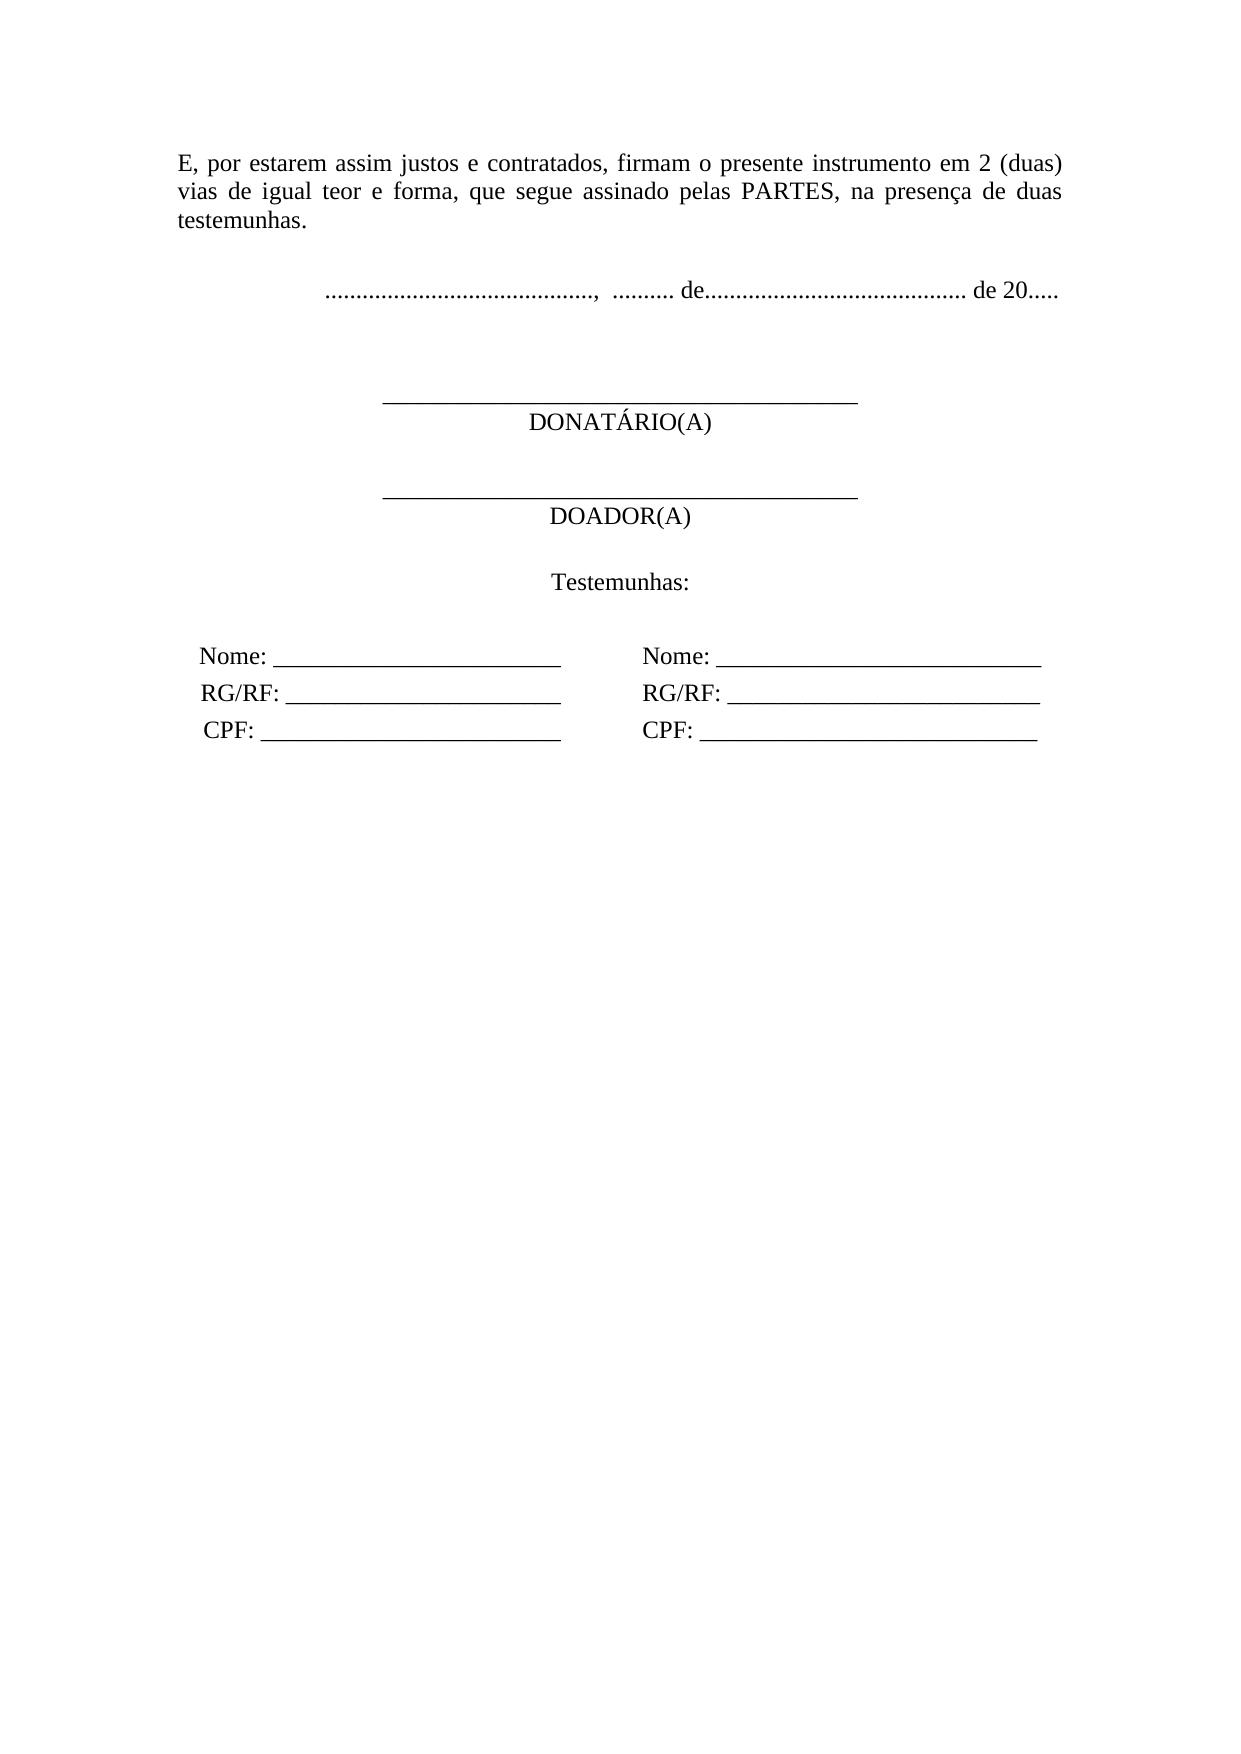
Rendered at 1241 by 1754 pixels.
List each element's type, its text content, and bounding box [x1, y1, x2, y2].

text ..........................................., .......... de.......................................... de 20..... [181, 246, 1059, 304]
text Nome: _______________________ Nome: __________________________ [181, 641, 1059, 670]
text ______________________________________ DONATÁRIO(A) [181, 349, 1059, 436]
text Testemunhas: [181, 538, 1059, 596]
text RG/RF: ______________________ RG/RF: _________________________ [181, 678, 1059, 707]
text E, por estarem assim justos e contratados, firmam o presente instrumento em 2 (duas) vias de igual teor e forma, que segue assinado pelas PARTES, na presença de duas testemunhas. [177, 148, 1063, 234]
text CPF: ________________________ CPF: ___________________________ [181, 716, 1059, 744]
text ______________________________________ DOADOR(A) [181, 444, 1059, 530]
